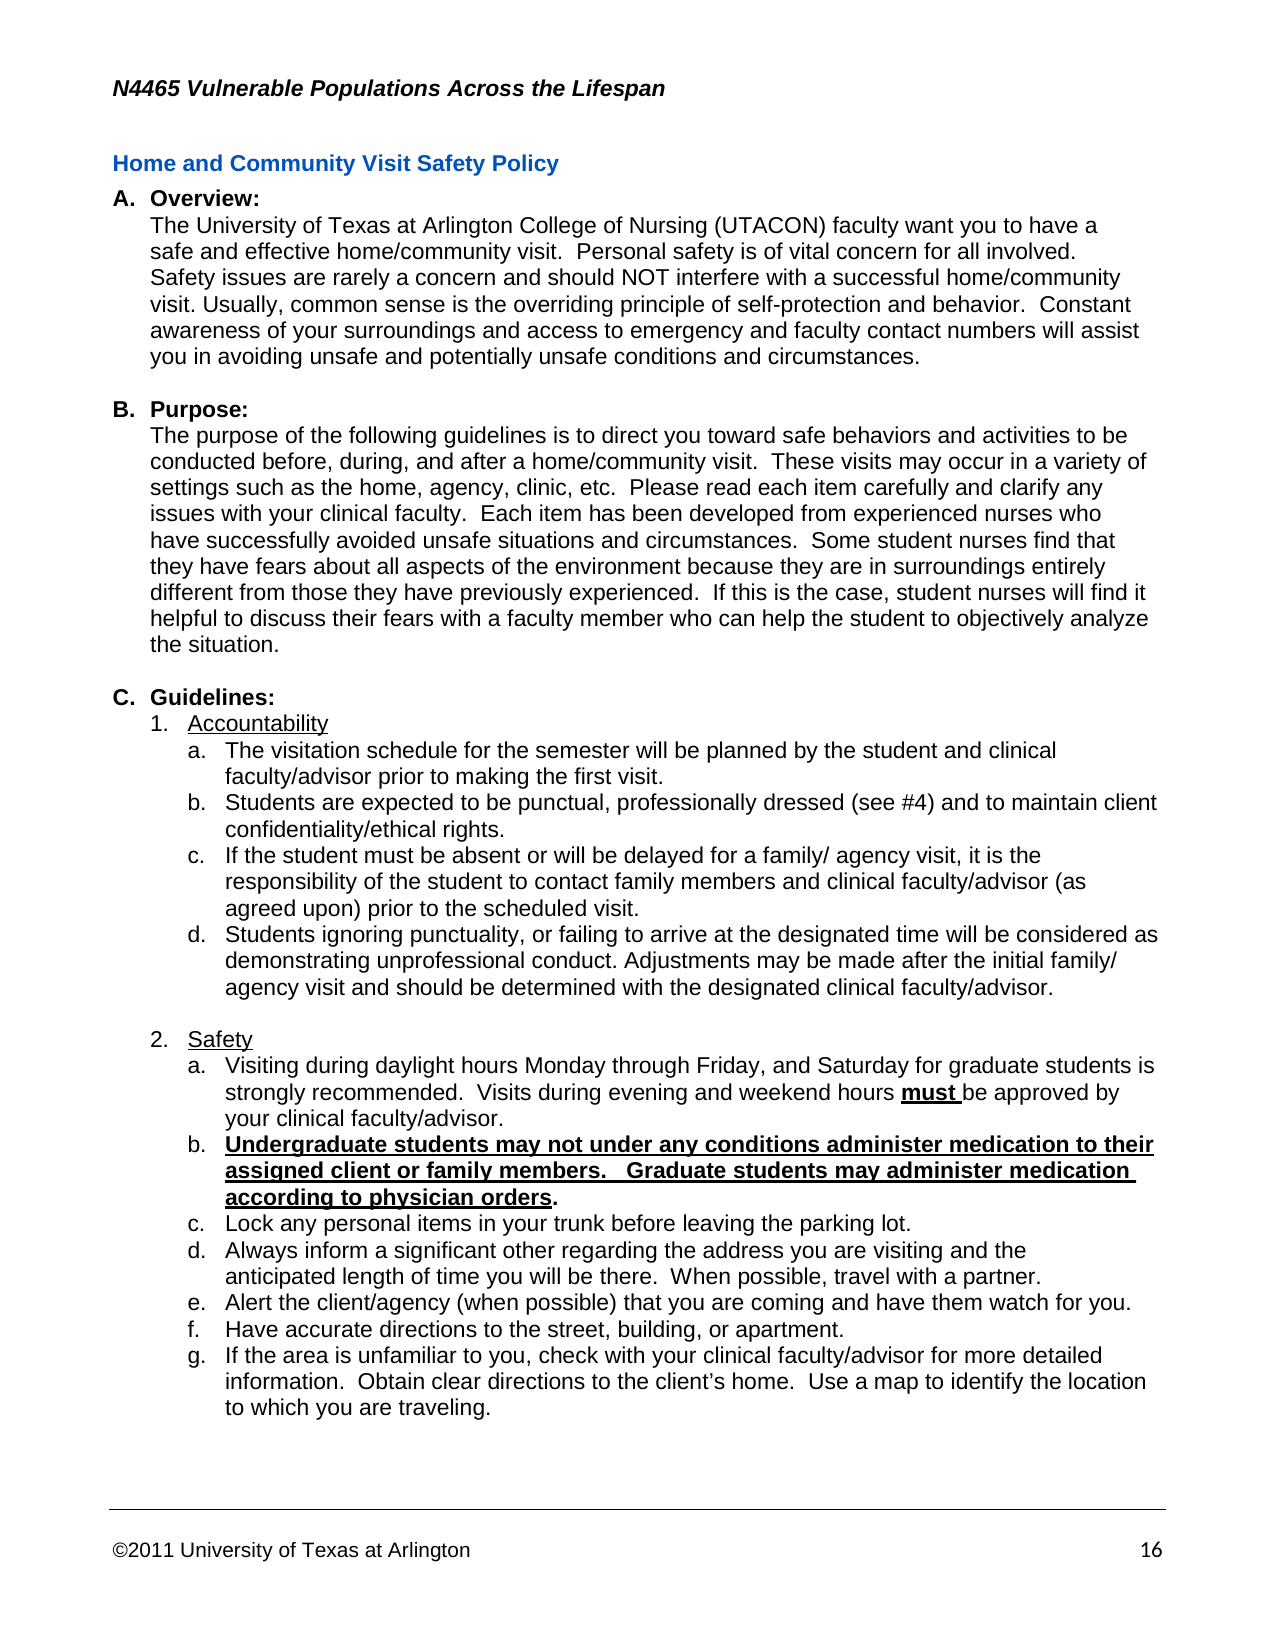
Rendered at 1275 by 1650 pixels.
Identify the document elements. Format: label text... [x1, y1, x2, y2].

list Accountability [150, 710, 1177, 737]
subtitle Purpose: [112, 396, 1177, 422]
list Students ignoring punctuality, or failing to arrive at the designated time will be considered as demonstrating unprofessional conduct. Adjustments may be made after the initial family/ agency visit and should be determined with the designated clinical faculty/advisor. [187, 922, 1159, 1000]
list Students are expected to be punctual, professionally dressed (see #4) and to maintain client confidentiality/ethical rights. [187, 790, 1158, 842]
text The purpose of the following guidelines is to direct you toward safe behaviors and activities to be conducted before, during, and after a home/community visit. These visits may occur in a variety of settings such as the home, agency, clinic, etc. Please read each item carefully and clarify any issues with your clinical faculty. Each item has been developed from experienced nurses who have successfully avoided unsafe situations and circumstances. Some student nurses find that they have fears about all aspects of the environment because they are in surroundings entirely different from those they have previously experienced. If this is the case, student nurses will find it helpful to discuss their fears with a faculty member who can help the student to objectively analyze the situation. [150, 422, 1153, 657]
subtitle Home and Community Visit Safety Policy [112, 150, 1177, 176]
list Always inform a significant other regarding the address you are visiting and the anticipated length of time you will be there. When possible, travel with a partner. [187, 1237, 1143, 1290]
subtitle Undergraduate students may not under any conditions administer medication to their assigned client or family members. Graduate students may administer medication [187, 1132, 1157, 1184]
text to which you are traveling. [225, 1395, 1177, 1421]
list Overview: [112, 185, 1177, 211]
list Have accurate directions to the street, building, or apartment. [187, 1316, 1177, 1342]
text according to physician orders. [225, 1184, 1177, 1210]
list Alert the client/agency (when possible) that you are coming and have them watch for you. [187, 1290, 1177, 1316]
list Visiting during daylight hours Monday through Friday, and Saturday for graduate students is strongly recommended. Visits during evening and weekend hours must be approved by your clinical faculty/advisor. [187, 1053, 1155, 1131]
text responsibility of the student to contact family members and clinical faculty/advisor (as agreed upon) prior to the scheduled visit. [225, 869, 1087, 921]
subtitle Guidelines: [112, 684, 1177, 710]
text The University of Texas at Arlington College of Nursing (UTACON) faculty want you to have a safe and effective home/community visit. Personal safety is of vital concern for all involved. Safety issues are rarely a concern and should NOT interfere with a successful home/community visit. Usually, common sense is the overriding principle of self-protection and behavior. Constant awareness of your surroundings and access to emergency and faculty contact numbers will assist you in avoiding unsafe and potentially unsafe conditions and circumstances. [150, 212, 1147, 370]
list If the student must be absent or will be delayed for a family/ agency visit, it is the [187, 842, 1177, 868]
list Safety [150, 1026, 1177, 1053]
list Lock any personal items in your trunk before leaving the parking lot. [187, 1210, 1177, 1237]
list If the area is unfamiliar to you, check with your clinical faculty/advisor for more detailed information. Obtain clear directions to the client’s home. Use a map to identify the location [187, 1342, 1147, 1395]
list The visitation schedule for the semester will be planned by the student and clinical faculty/advisor prior to making the first visit. [187, 737, 1058, 790]
